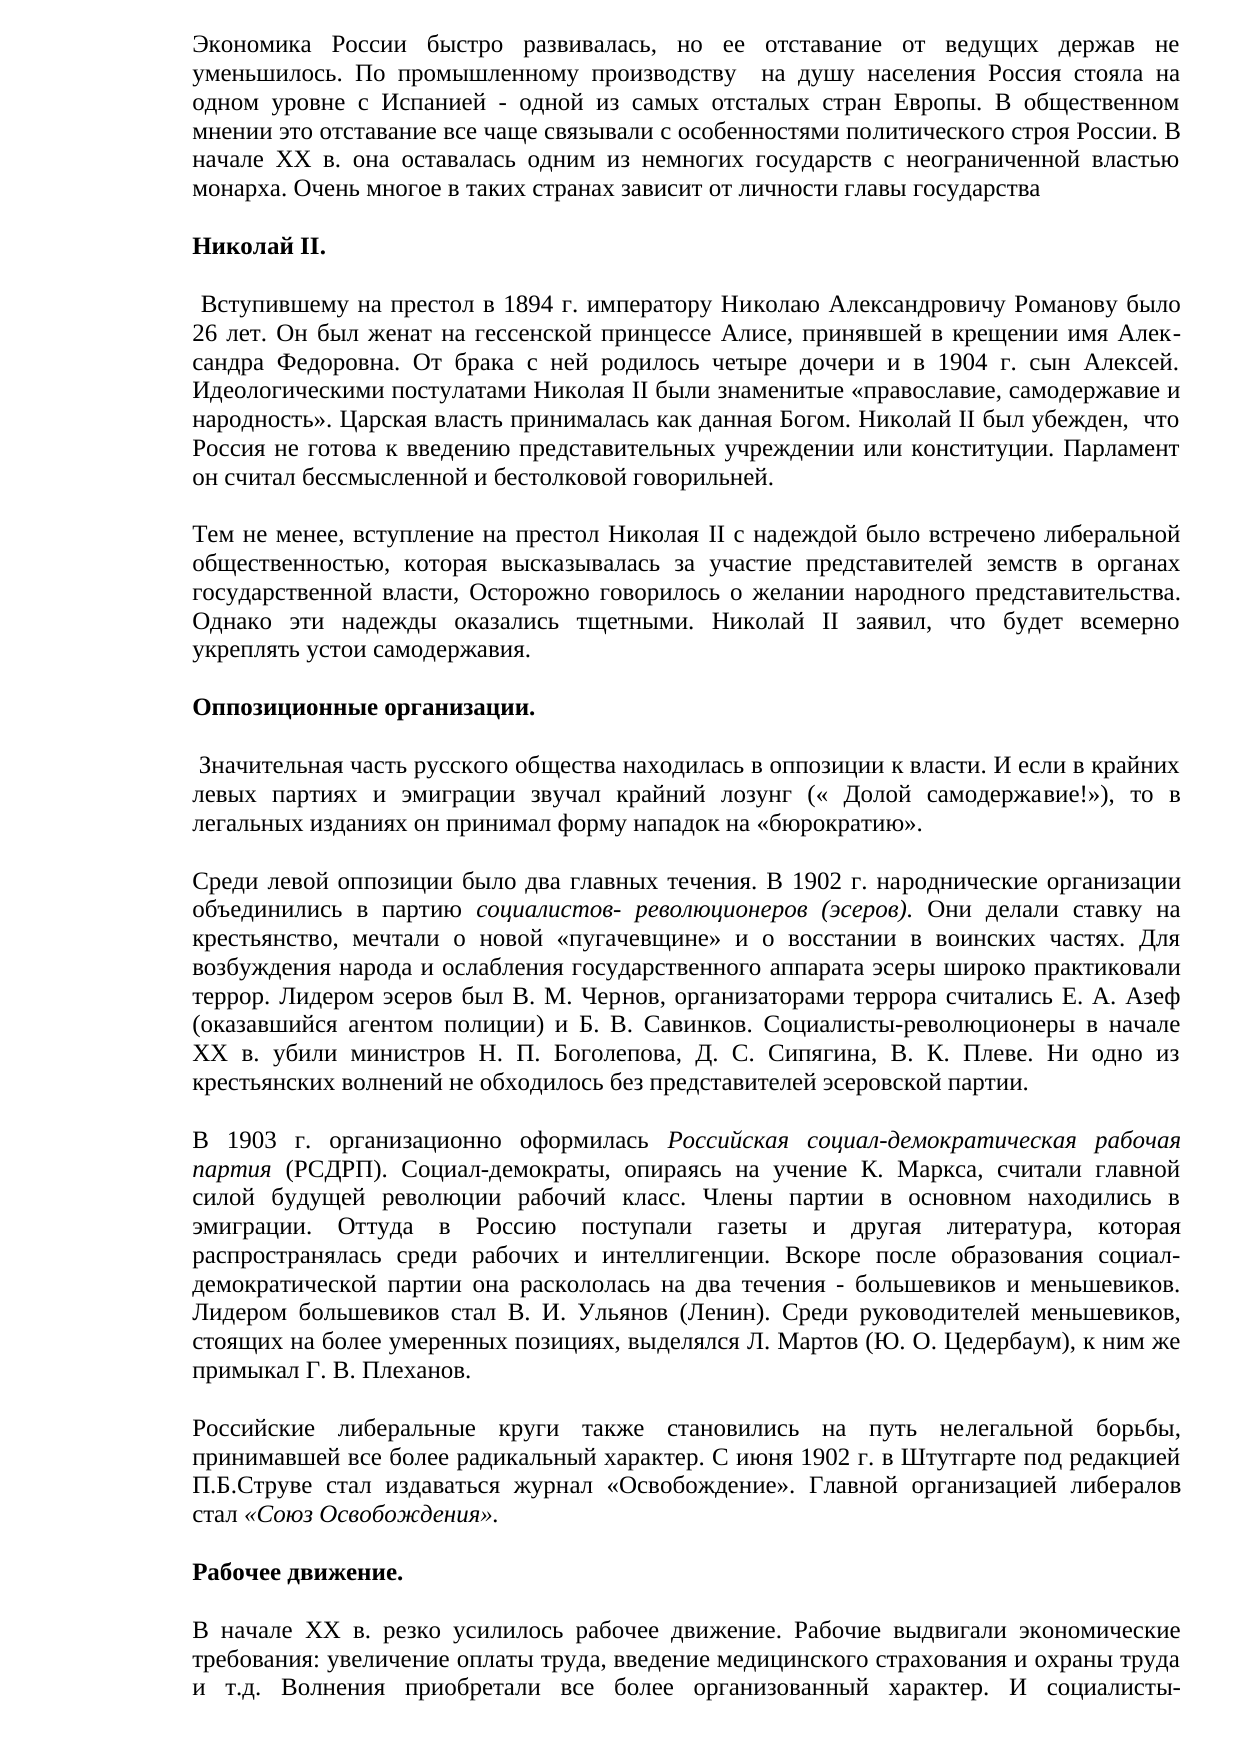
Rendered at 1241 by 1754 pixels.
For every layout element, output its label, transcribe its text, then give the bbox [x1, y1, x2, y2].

text Оппозиционные организации. [192, 692, 1181, 721]
text Николай II. [192, 231, 1181, 260]
text Экономика России быстро развивалась, но ее отставание от ведущих держав не уменьшилось. По промышленному производству на душу населения Россия стояла на одном уровне с Испанией - одной из самых отсталых стран Европы. В общественном мнении это отставание все чаще связывали с особенностями политического строя России. В начале ХХ в. она оставалась одним из немногих государств с неограниченной властью монарха. Очень многое в таких странах зависит от личности главы государства [192, 29, 1181, 202]
text Тем не менее, вступление на престол Николая II с надеждой было встречено либеральной общественностью, которая высказывалась за участие представителей земств в органах государственной власти, Осторожно говорилось о желании народного представительства. Однако эти надежды оказались тщетными. Николай II заявил, что будет всемерно укреплять устои самодержавия. [192, 519, 1181, 663]
text Российские либеральные круги также становились на путь нелегальной борьбы, принимавшей все более радикальный характер. С июня . в Штутгарте под редакцией П.Б.Струве стал издаваться журнал «Освобождение». Главной организацией либералов стал «Союз Освобождения». [192, 1413, 1181, 1528]
text Значительная часть русского общества находилась в оппозиции к власти. И если в крайних левых партиях и эмиграции звучал крайний лозунг (« Долой самодержавие!»), то в легальных изданиях он принимал форму нападок на «бюрократию». [192, 750, 1181, 837]
text Среди левой оппозиции было два главных течения. В . народнические организации объединились в партию социалистов- революционеров (эсеров). Они делали ставку на крестьянство, мечтали о новой «пугачевщине» и о восстании в воинских частях. Для возбуждения народа и ослабления государственного аппарата эсеры широко практиковали террор. Лидером эсеров был В. М. Чернов, организаторами террора считались Е. А. Азеф (оказавшийся агентом полиции) и Б. В. Савинков. Социалисты-революционеры в начале ХХ в. убили министров Н. П. Боголепова, Д. С. Сипягина, В. К. Плеве. Ни одно из крестьянских волнений не обходилось без представителей эсеровской партии. [192, 866, 1181, 1096]
text Вступившему на престол в . императору Николаю Александровичу Романову было 26 лет. Он был женат на гессенской принцессе Алисе, принявшей в крещении имя Александра Федоровна. От брака с ней родилось четыре дочери и в . сын Алексей. Идеологическими постулатами Николая II были знаменитые «православие, самодержавие и народность». Царская власть принималась как данная Богом. Николай II был убежден, что Россия не готова к введению представительных учреждении или конституции. Парламент он считал бессмысленной и бестолковой говорильней. [192, 289, 1181, 490]
text В . организационно оформилась Российская социал-демократическая рабочая партия (РСДРП). Социал-демократы, опираясь на учение К. Маркса, считали главной силой будущей революции рабочий класс. Члены партии в основном находились в эмиграции. Оттуда в Россию поступали газеты и другая литература, которая распространялась среди рабочих и интеллигенции. Вскоре после образования социал-демократической партии она раскололась на два течения - большевиков и меньшевиков. Лидером большевиков стал В. И. Ульянов (Ленин). Среди руководителей меньшевиков, стоящих на более умеренных позициях, выделялся Л. Мартов (Ю. О. Цедербаум), к ним же примыкал Г. В. Плеханов. [192, 1125, 1181, 1384]
text Рабочее движение. [192, 1557, 1181, 1586]
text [192, 1615, 1181, 1701]
